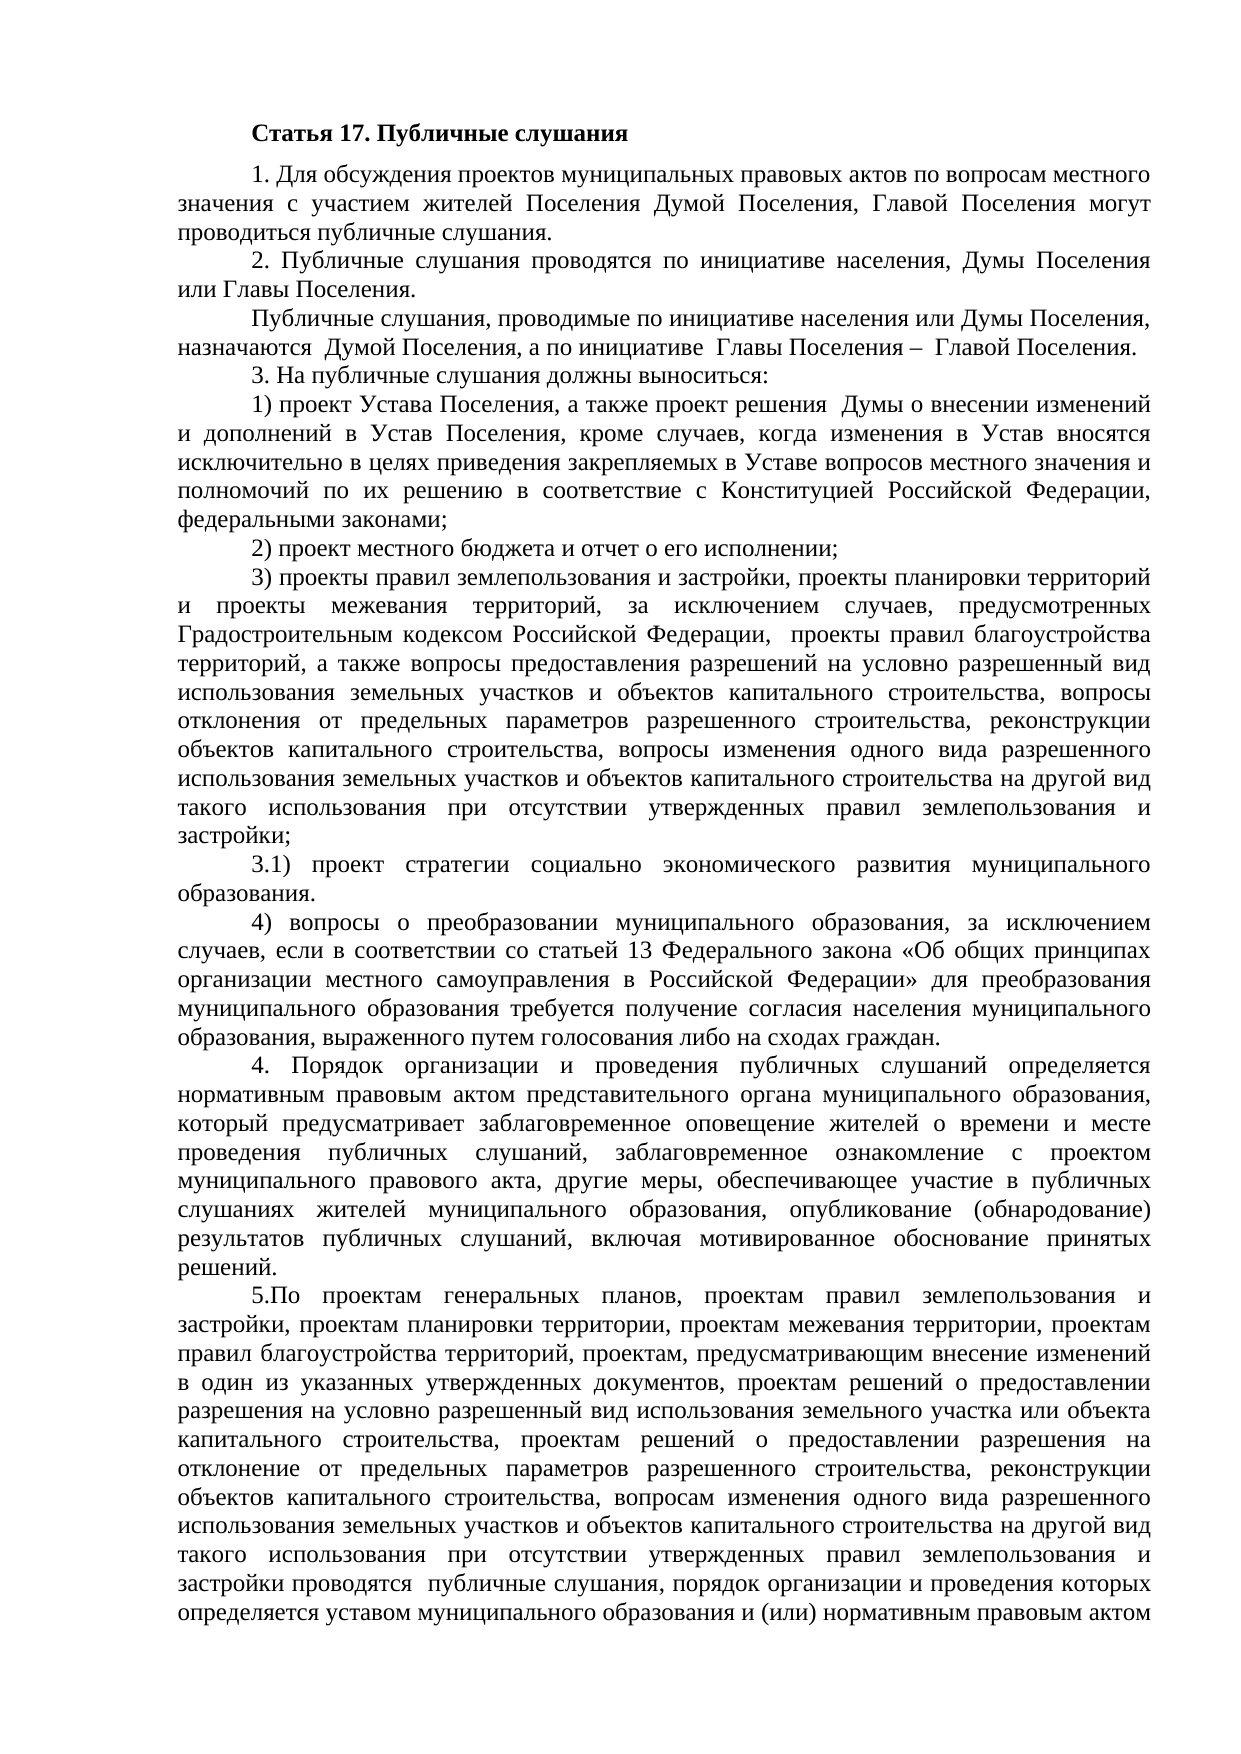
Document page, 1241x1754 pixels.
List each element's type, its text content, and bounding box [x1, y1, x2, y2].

text 2. Публичные слушания проводятся по инициативе населения, Думы Поселения или Главы Поселения. [177, 246, 1152, 303]
text 3) проекты правил землепользования и застройки, проекты планировки территорий и проекты межевания территорий, за исключением случаев, предусмотренных Градостроительным кодексом Российской Федерации, проекты правил благоустройства территорий, а также вопросы предоставления разрешений на условно разрешенный вид использования земельных участков и объектов капитального строительства, вопросы отклонения от предельных параметров разрешенного строительства, реконструкции объектов капитального строительства, вопросы изменения одного вида разрешенного использования земельных участков и объектов капитального строительства на другой вид такого использования при отсутствии утвержденных правил землепользования и застройки; [177, 562, 1152, 849]
text 4) вопросы о преобразовании муниципального образования, за исключением случаев, если в соответствии со статьей 13 Федерального закона «Об общих принципах организации местного самоуправления в Российской Федерации» для преобразования муниципального образования требуется получение согласия населения муниципального образования, выраженного путем голосования либо на сходах граждан. [177, 907, 1152, 1051]
text 3. На публичные слушания должны выноситься: [177, 361, 1152, 389]
text 1. Для обсуждения проектов муниципальных правовых актов по вопросам местного значения с участием жителей Поселения Думой Поселения, Главой Поселения могут проводиться публичные слушания. [177, 159, 1152, 246]
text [177, 1281, 1152, 1626]
text 2) проект местного бюджета и отчет о его исполнении; [177, 533, 1152, 562]
text 4. Порядок организации и проведения публичных слушаний определяется нормативным правовым актом представительного органа муниципального образования, который предусматривает заблаговременное оповещение жителей о времени и месте проведения публичных слушаний, заблаговременное ознакомление с проектом муниципального правового акта, другие меры, обеспечивающее участие в публичных слушаниях жителей муниципального образования, опубликование (обнародование) результатов публичных слушаний, включая мотивированное обоснование принятых решений. [177, 1051, 1152, 1281]
text Статья 17. Публичные слушания [177, 118, 1152, 147]
text 3.1) проект стратегии социально экономического развития муниципального образования. [177, 849, 1152, 907]
text 1) проект Устава Поселения, а также проект решения Думы о внесении изменений и дополнений в Устав Поселения, кроме случаев, когда изменения в Устав вносятся исключительно в целях приведения закрепляемых в Уставе вопросов местного значения и полномочий по их решению в соответствие с Конституцией Российской Федерации, федеральными законами; [177, 389, 1152, 533]
text Публичные слушания, проводимые по инициативе населения или Думы Поселения, назначаются Думой Поселения, а по инициативе Главы Поселения – Главой Поселения. [177, 303, 1152, 361]
